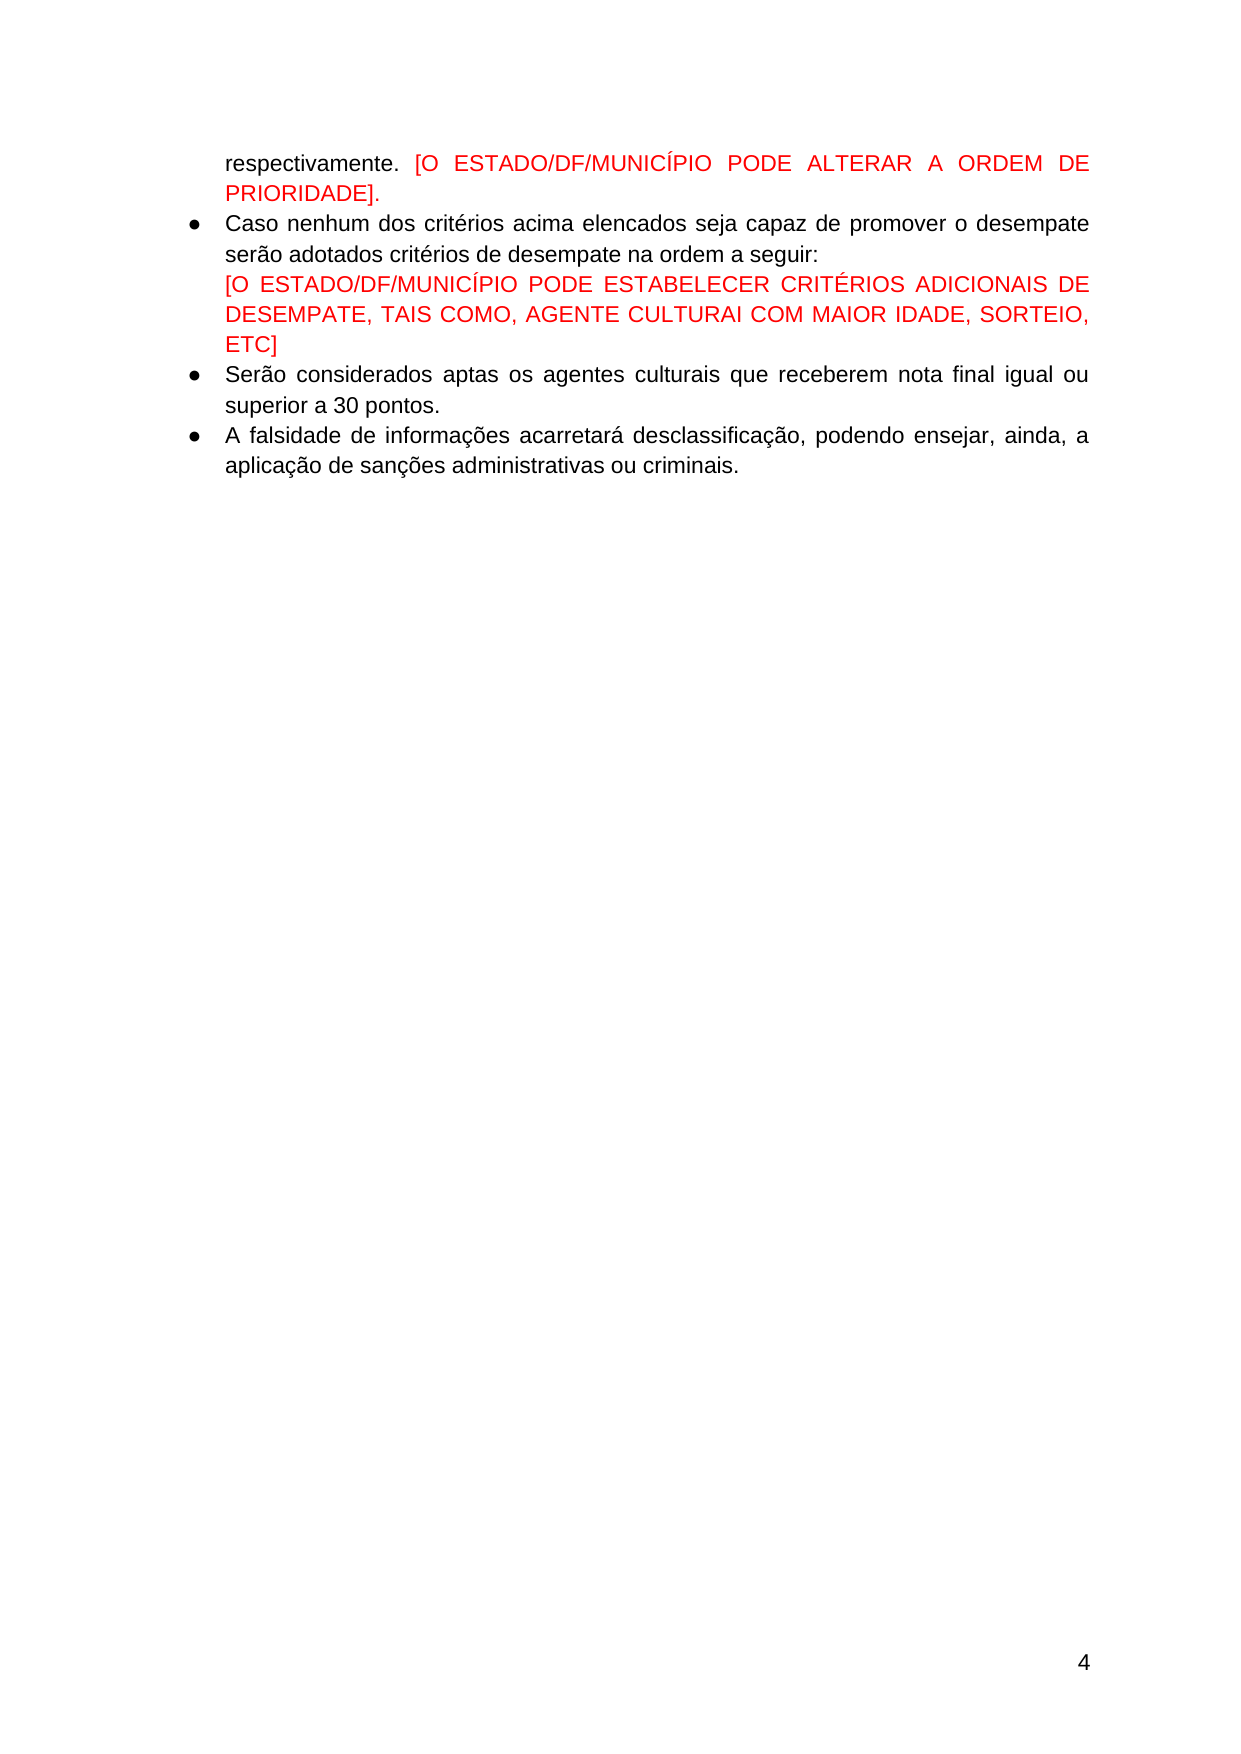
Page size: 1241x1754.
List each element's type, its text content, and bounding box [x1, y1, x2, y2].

text [O ESTADO/DF/MUNICÍPIO PODE ESTABELECER CRITÉRIOS ADICIONAIS DE DESEMPATE, TAIS COMO, AGENTE CULTURAI COM MAIOR IDADE, SORTEIO, ETC] [225, 271, 1090, 358]
list A falsidade de informações acarretará desclassificação, podendo ensejar, ainda, a aplicação de sanções administrativas ou criminais. [187, 422, 1090, 478]
list Caso nenhum dos critérios acima elencados seja capaz de promover o desempate serão adotados critérios de desempate na ordem a seguir: [187, 210, 1090, 267]
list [187, 150, 1090, 207]
list Serão considerados aptas os agentes culturais que receberem nota final igual ou superior a 30 pontos. [187, 361, 1090, 418]
